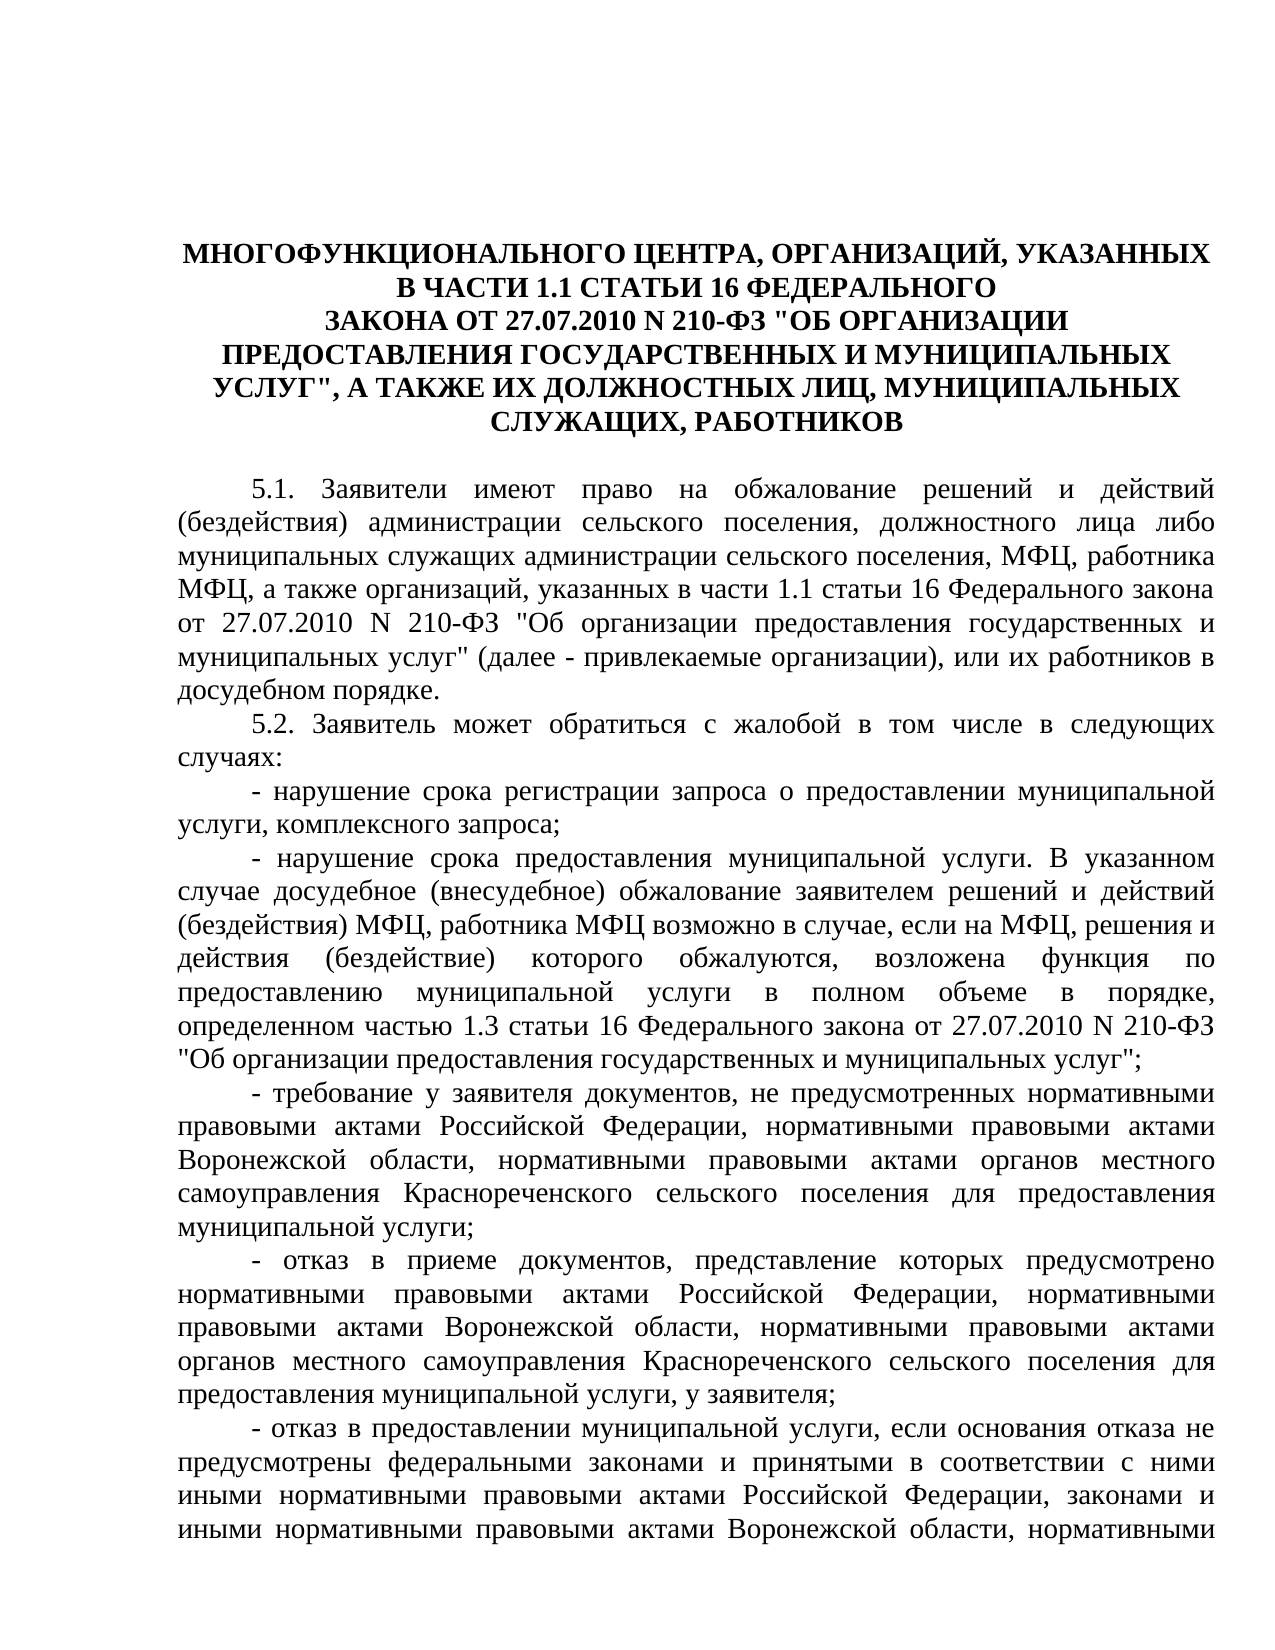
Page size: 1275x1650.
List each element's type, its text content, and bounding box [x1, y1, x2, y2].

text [177, 236, 1216, 303]
text - отказ в приеме документов, представление которых предусмотрено нормативными правовыми актами Российской Федерации, нормативными правовыми актами Воронежской области, нормативными правовыми актами органов местного самоуправления Краснореченского сельского поселения для предоставления муниципальной услуги, у заявителя; [177, 1242, 1216, 1410]
text 5.2. Заявитель может обратиться с жалобой в том числе в следующих случаях: [177, 706, 1216, 773]
text - нарушение срока предоставления муниципальной услуги. В указанном случае досудебное (внесудебное) обжалование заявителем решений и действий (бездействия) МФЦ, работника МФЦ возможно в случае, если на МФЦ, решения и действия (бездействие) которого обжалуются, возложена функция по предоставлению муниципальной услуги в полном объеме в порядке, определенном частью 1.3 статьи 16 Федерального закона от 27.07.2010 N 210-ФЗ "Об организации предоставления государственных и муниципальных услуг"; [177, 840, 1216, 1075]
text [177, 1410, 1216, 1544]
text 5.1. Заявители имеют право на обжалование решений и действий (бездействия) администрации сельского поселения, должностного лица либо муниципальных служащих администрации сельского поселения, МФЦ, работника МФЦ, а также организаций, указанных в части 1.1 статьи 16 Федерального закона от 27.07.2010 N 210-ФЗ "Об организации предоставления государственных и муниципальных услуг" (далее - привлекаемые организации), или их работников в досудебном порядке. [177, 471, 1216, 706]
text - нарушение срока регистрации запроса о предоставлении муниципальной услуги, комплексного запроса; [177, 773, 1216, 840]
text ЗАКОНА ОТ 27.07.2010 N 210-ФЗ "ОБ ОРГАНИЗАЦИИ ПРЕДОСТАВЛЕНИЯ ГОСУДАРСТВЕННЫХ И МУНИЦИПАЛЬНЫХ УСЛУГ", А ТАКЖЕ ИХ ДОЛЖНОСТНЫХ ЛИЦ, МУНИЦИПАЛЬНЫХ СЛУЖАЩИХ, РАБОТНИКОВ [177, 303, 1216, 437]
text - требование у заявителя документов, не предусмотренных нормативными правовыми актами Российской Федерации, нормативными правовыми актами Воронежской области, нормативными правовыми актами органов местного самоуправления Краснореченского сельского поселения для предоставления муниципальной услуги; [177, 1075, 1216, 1242]
